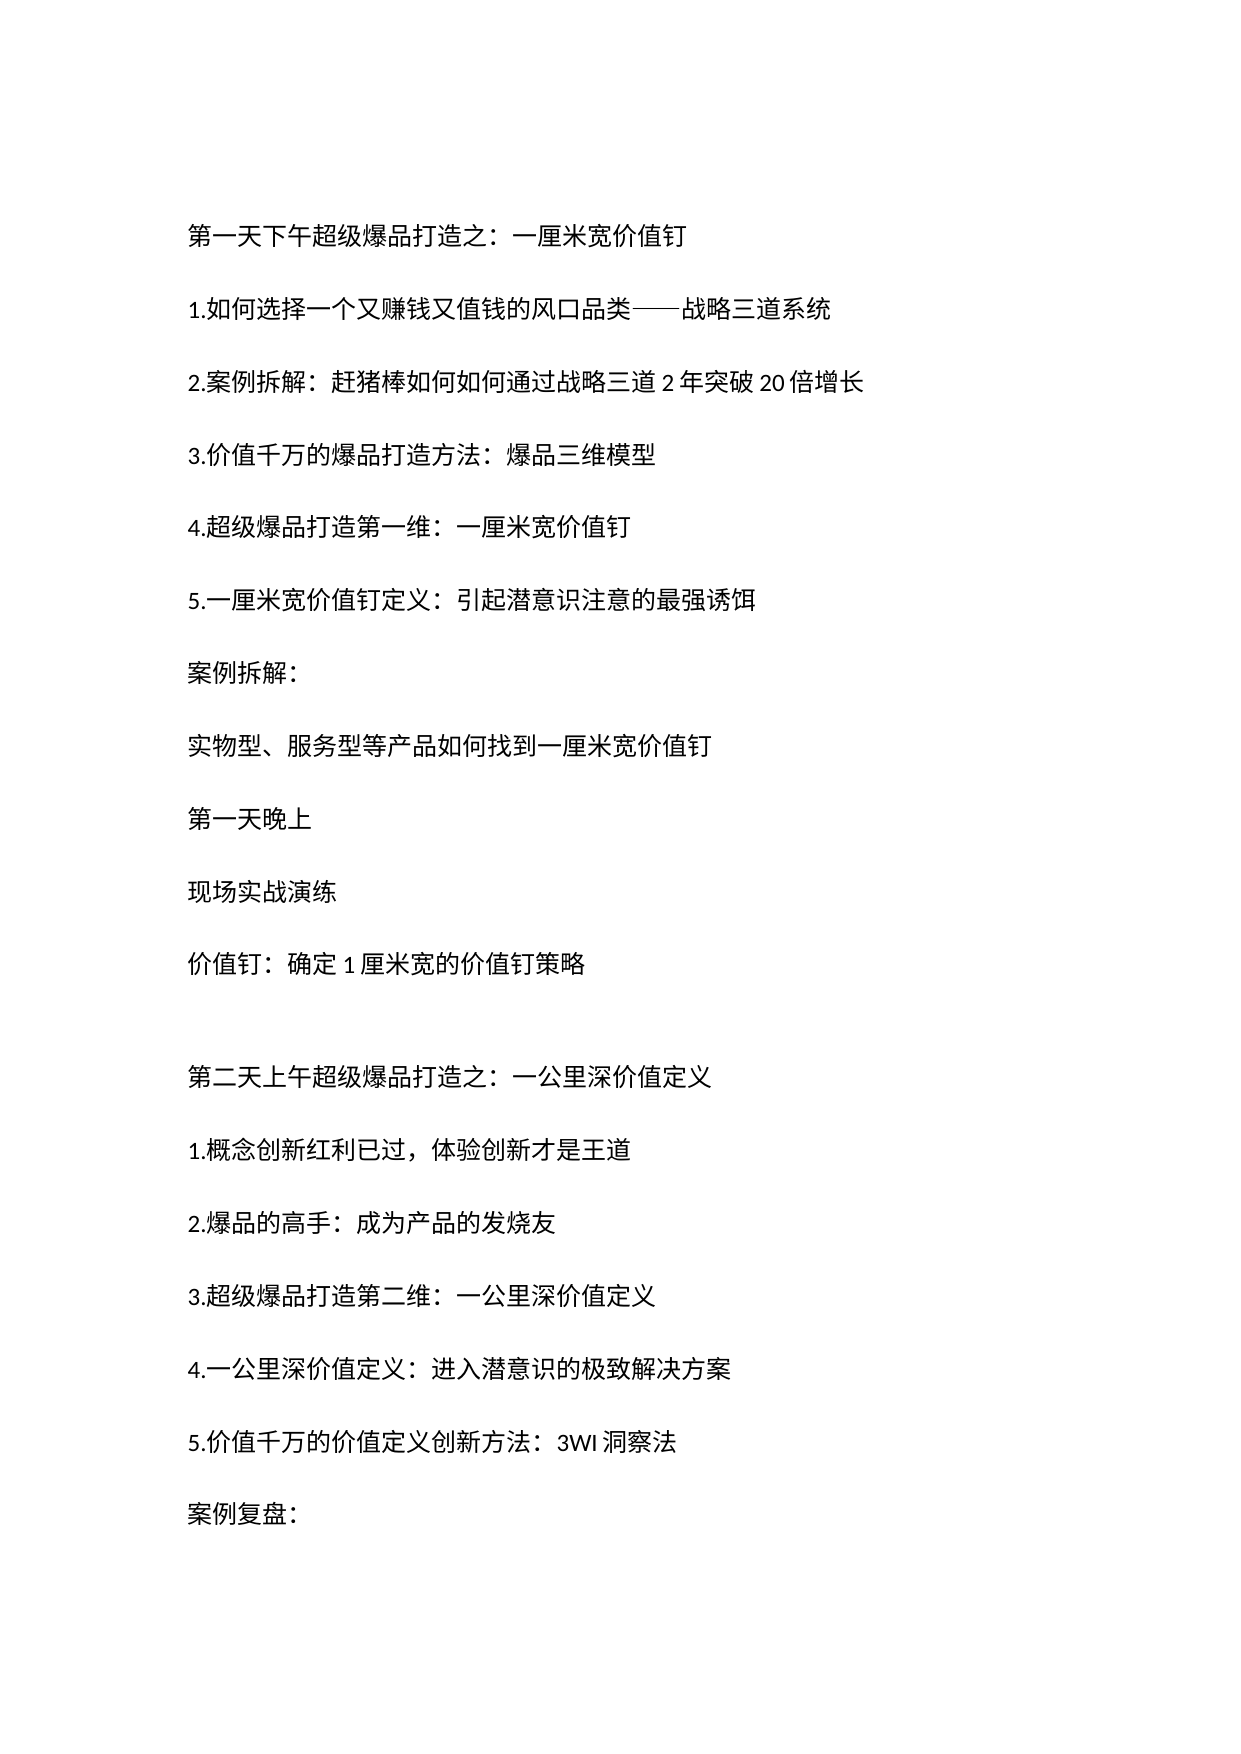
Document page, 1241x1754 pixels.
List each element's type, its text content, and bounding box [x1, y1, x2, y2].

text 案例拆解： [187, 639, 1053, 704]
text 5.一厘米宽价值钉定义：引起潜意识注意的最强诱饵 [187, 566, 1053, 631]
text 第一天下午超级爆品打造之：一厘米宽价值钉 [187, 202, 1053, 267]
text 现场实战演练 [187, 858, 1053, 923]
text 2.爆品的高手：成为产品的发烧友 [187, 1189, 1053, 1254]
text 2.案例拆解：赶猪棒如何如何通过战略三道2年突破20倍增长 [187, 348, 1053, 413]
text 1.概念创新红利已过，体验创新才是王道 [187, 1116, 1053, 1181]
text 第一天晚上 [187, 785, 1053, 850]
text 3.价值千万的爆品打造方法：爆品三维模型 [187, 421, 1053, 486]
text 案例复盘： [187, 1480, 1053, 1545]
text 1.如何选择一个又赚钱又值钱的风口品类——战略三道系统 [187, 275, 1053, 340]
text 4.超级爆品打造第一维：一厘米宽价值钉 [187, 493, 1053, 558]
text 3.超级爆品打造第二维：一公里深价值定义 [187, 1262, 1053, 1327]
text 4.一公里深价值定义：进入潜意识的极致解决方案 [187, 1335, 1053, 1400]
text 5.价值千万的价值定义创新方法：3WI洞察法 [187, 1408, 1053, 1473]
text 第二天上午超级爆品打造之：一公里深价值定义 [187, 1043, 1053, 1108]
text 实物型、服务型等产品如何找到一厘米宽价值钉 [187, 712, 1053, 777]
text 价值钉：确定1厘米宽的价值钉策略 [187, 930, 1053, 995]
